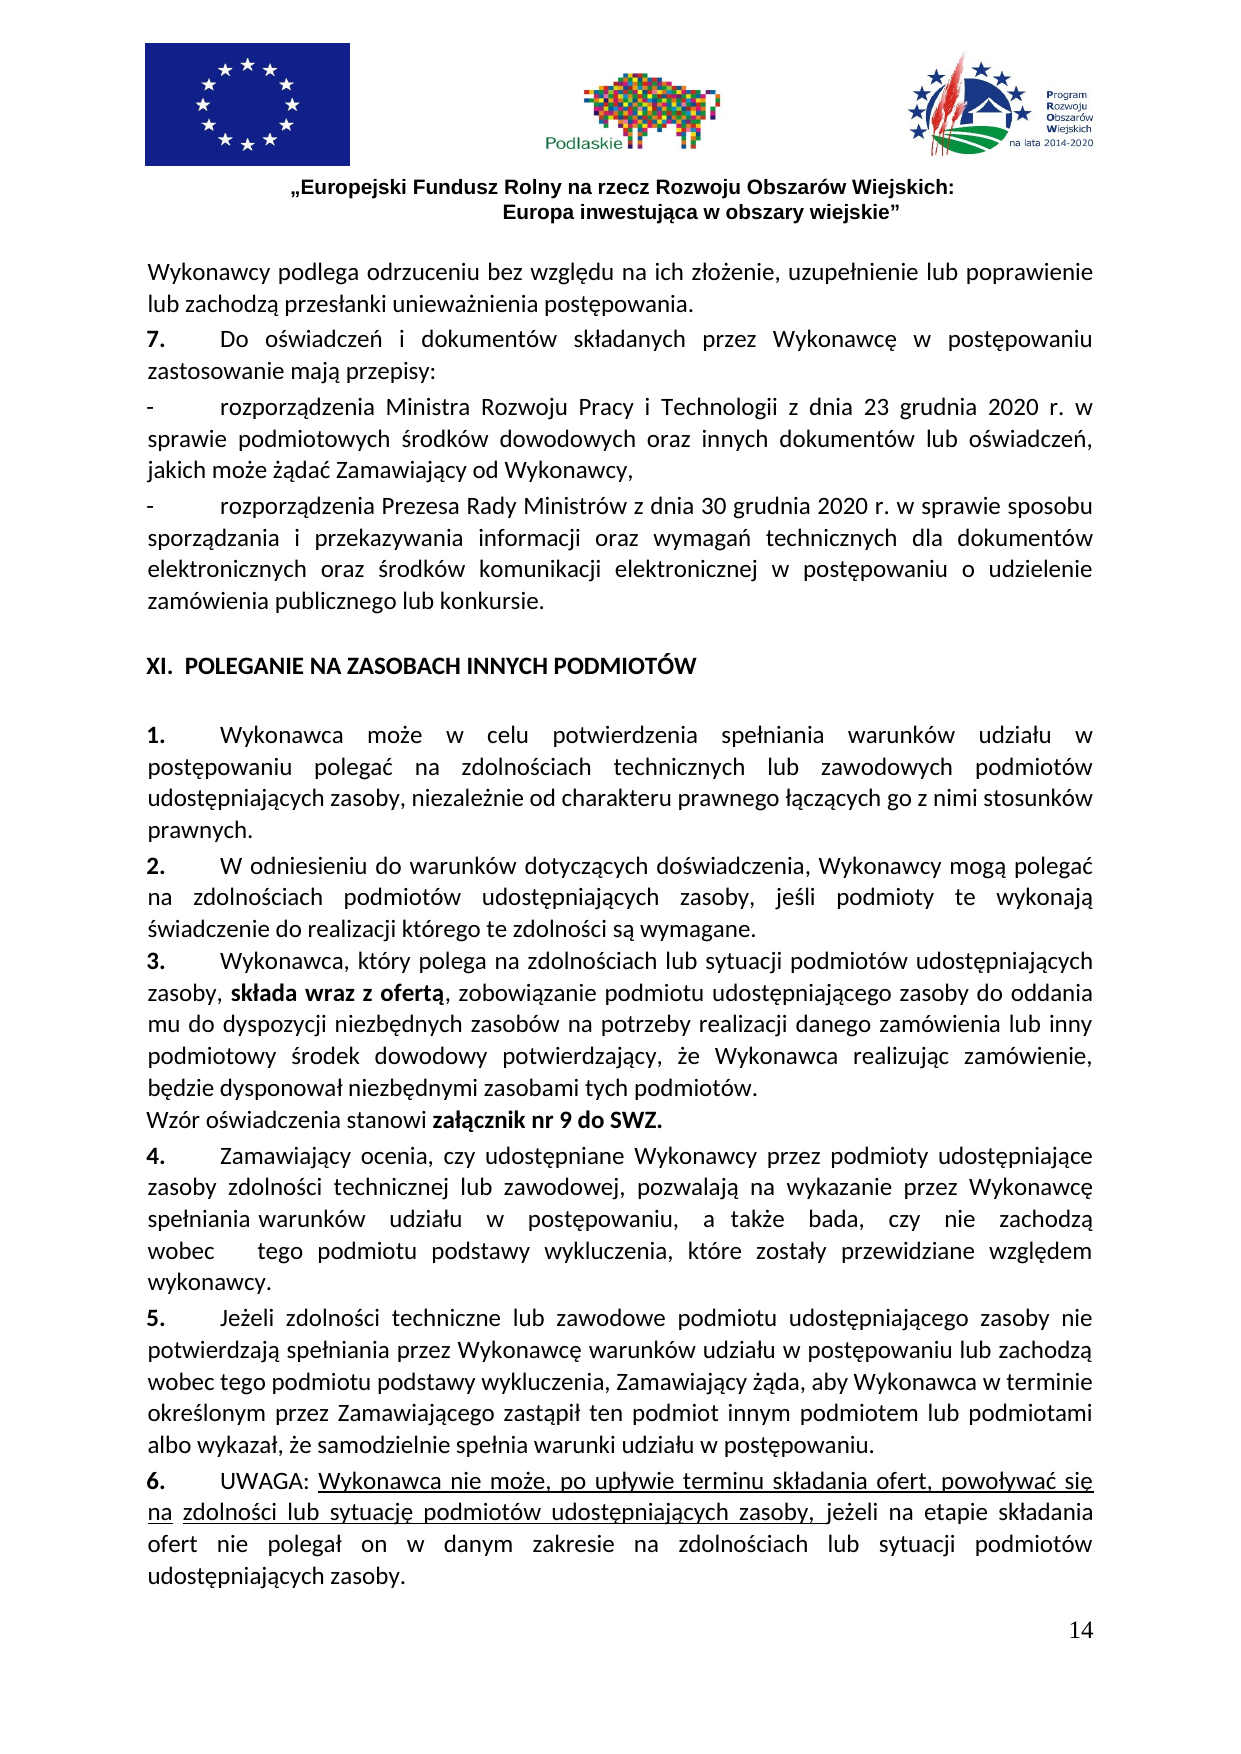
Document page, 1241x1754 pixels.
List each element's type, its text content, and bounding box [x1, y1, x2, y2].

list Zamawiający ocenia, czy udostępniane Wykonawcy przez podmioty udostępniające zasoby zdolności technicznej lub zawodowej, pozwalają na wykazanie przez Wykonawcę spełniania warunków udziału w postępowaniu, a także bada, czy nie zachodzą wobec tego podmiotu podstawy wykluczenia, które zostały przewidziane względem wykonawcy. [146, 1140, 1094, 1297]
list rozporządzenia Prezesa Rady Ministrów z dnia 30 grudnia 2020 r. w sprawie sposobu sporządzania i przekazywania informacji oraz wymagań technicznych dla dokumentów elektronicznych oraz środków komunikacji elektronicznej w postępowaniu o udzielenie zamówienia publicznego lub konkursie. [146, 490, 1094, 616]
list Jeżeli zdolności techniczne lub zawodowe podmiotu udostępniającego zasoby nie potwierdzają spełniania przez Wykonawcę warunków udziału w postępowaniu lub zachodzą wobec tego podmiotu podstawy wykluczenia, Zamawiający żąda, aby Wykonawca w terminie określonym przez Zamawiającego zastąpił ten podmiot innym podmiotem lub podmiotami albo wykazał, że samodzielnie spełnia warunki udziału w postępowaniu. [146, 1302, 1094, 1459]
list UWAGA: Wykonawca nie może, po upływie terminu składania ofert, powoływać się na zdolności lub sytuację podmiotów udostępniających zasoby, jeżeli na etapie składania ofert nie polegał on w danym zakresie na zdolnościach lub sytuacji podmiotów udostępniających zasoby. [146, 1465, 1094, 1590]
picture [517, 48, 749, 174]
list Do oświadczeń i dokumentów składanych przez Wykonawcę w postępowaniu zastosowanie mają przepisy: [146, 323, 1094, 386]
picture [899, 45, 1108, 166]
list Wykonawca może w celu potwierdzenia spełniania warunków udziału w postępowaniu polegać na zdolnościach technicznych lub zawodowych podmiotów udostępniających zasoby, niezależnie od charakteru prawnego łączących go z nimi stosunków prawnych. [146, 719, 1094, 845]
list W odniesieniu do warunków dotyczących doświadczenia, Wykonawcy mogą polegać na zdolnościach podmiotów udostępniających zasoby, jeśli podmioty te wykonają świadczenie do realizacji którego te zdolności są wymagane. [146, 850, 1094, 944]
list rozporządzenia Ministra Rozwoju Pracy i Technologii z dnia 23 grudnia 2020 r. w sprawie podmiotowych środków dowodowych oraz innych dokumentów lub oświadczeń, jakich może żądać Zamawiający od Wykonawcy, [146, 391, 1094, 485]
subtitle XI. POLEGANIE NA ZASOBACH INNYCH PODMIOTÓW [146, 650, 1095, 681]
picture [145, 43, 350, 166]
list Wykonawca, który polega na zdolnościach lub sytuacji podmiotów udostępniających zasoby, składa wraz z ofertą, zobowiązanie podmiotu udostępniającego zasoby do oddania mu do dyspozycji niezbędnych zasobów na potrzeby realizacji danego zamówienia lub inny podmiotowy środek dowodowy potwierdzający, że Wykonawca realizując zamówienie, będzie dysponował niezbędnymi zasobami tych podmiotów. [146, 945, 1094, 1102]
text Wzór oświadczenia stanowi załącznik nr 9 do SWZ. [146, 1104, 1094, 1135]
